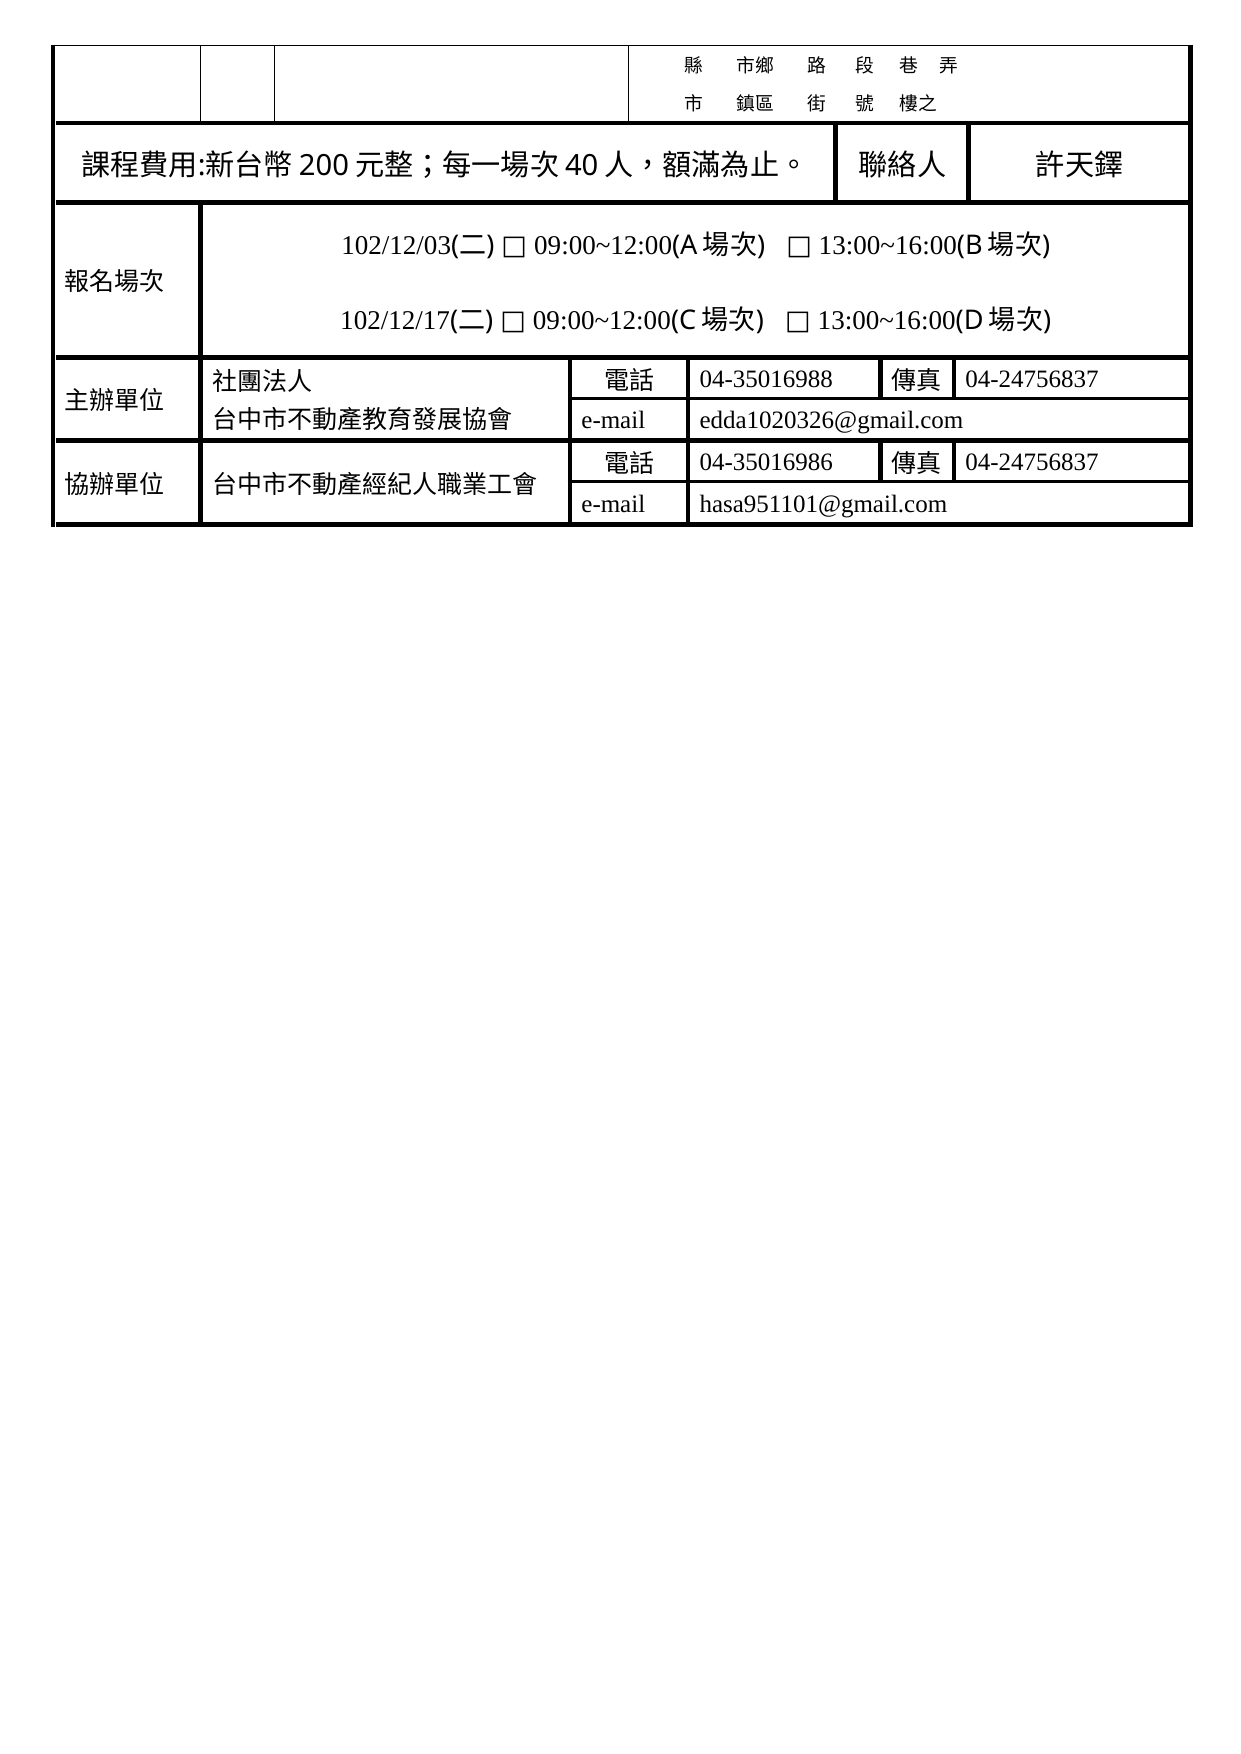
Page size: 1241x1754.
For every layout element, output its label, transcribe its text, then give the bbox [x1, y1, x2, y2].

table_cell 許天鐸 [971, 125, 1188, 200]
table_cell [201, 46, 274, 121]
table_cell 課程費用:新台幣200元整；每一場次40人，額滿為止。 [55, 122, 833, 200]
table_cell [55, 46, 200, 121]
table_cell 04-24756837 [956, 360, 1188, 397]
table_cell 聯絡人 [838, 125, 966, 200]
table_cell 縣 市鄉 路 段 巷 弄 市 鎮區 街 號 樓之 [629, 46, 1188, 121]
table_cell e-mail [572, 483, 686, 522]
table_cell 傳真 [883, 443, 952, 480]
table_cell 主辦單位 [55, 356, 198, 438]
table_cell edda1020326@gmail.com [690, 400, 1188, 438]
table_cell 協辦單位 [55, 439, 198, 522]
table_cell 台中市不動產經紀人職業工會 [203, 443, 568, 522]
table_cell 電話 [572, 360, 686, 397]
table_cell e-mail [572, 400, 686, 438]
table_cell [275, 46, 628, 121]
table_cell 報名場次 [55, 201, 198, 355]
table_cell 社團法人 台中市不動產教育發展協會 [203, 360, 568, 438]
table_cell 04-35016988 [690, 360, 878, 397]
table_cell hasa951101@gmail.com [690, 483, 1188, 522]
table_cell 傳真 [883, 360, 952, 397]
table_cell 102/12/03(二) □ 09:00~12:00(A場次) □ 13:00~16:00(B場次) 102/12/17(二) □ 09:00~12:00(C場次) □ 13:00~16:00(D場次) [203, 205, 1188, 355]
table_cell 電話 [572, 443, 686, 480]
table_cell 04-35016986 [690, 443, 878, 480]
table_cell 04-24756837 [956, 443, 1188, 480]
